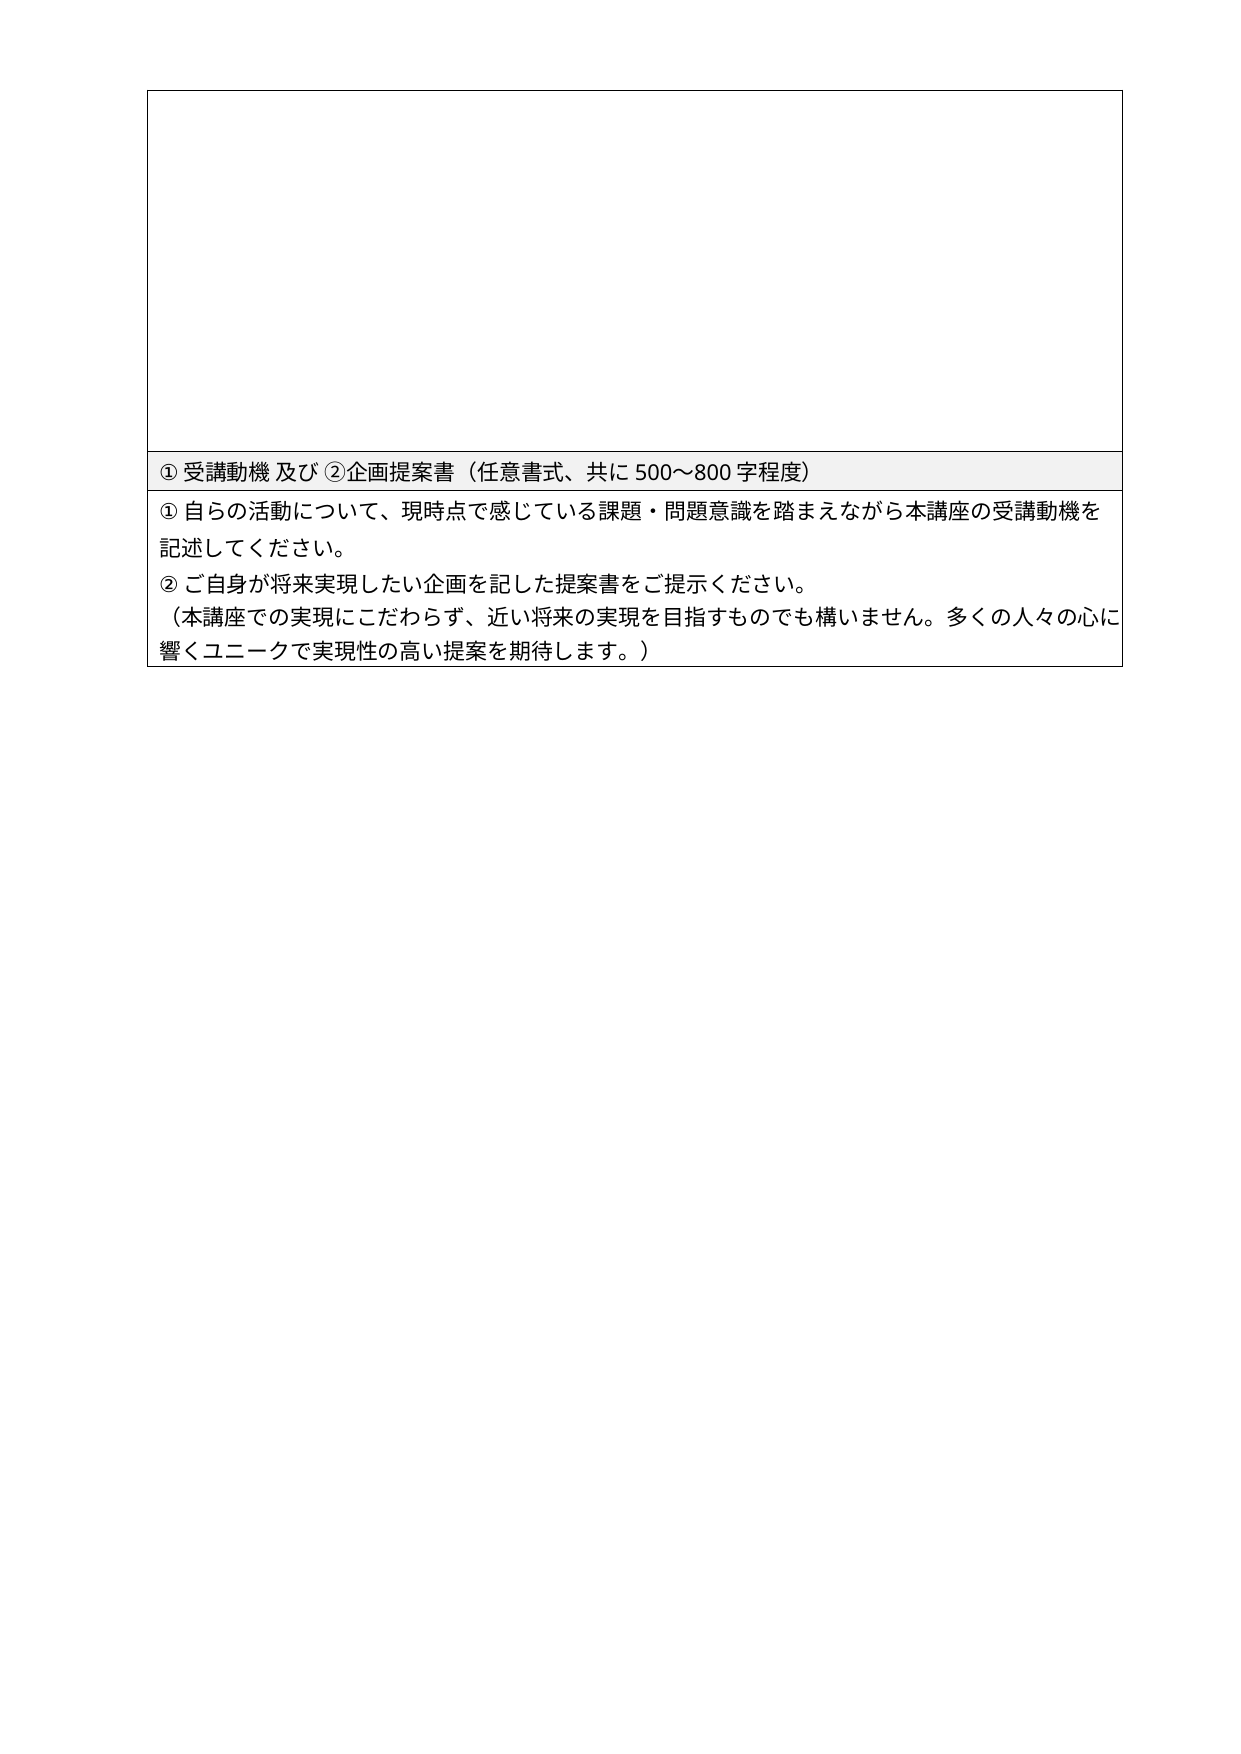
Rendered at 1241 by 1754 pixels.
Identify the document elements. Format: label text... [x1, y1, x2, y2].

table_cell ①受講動機 及び ②企画提案書（任意書式、共に500～800字程度） [148, 452, 1122, 490]
table_cell ①自らの活動について、現時点で感じている課題・問題意識を踏まえながら本講座の受講動機を記述してください。 ②ご自身が将来実現したい企画を記した提案書をご提示ください。 （本講座での実現にこだわらず、近い将来の実現を目指すものでも構いません。多くの人々の心に響くユニークで実現性の高い提案を期待します。） [148, 491, 1122, 666]
table_cell [148, 91, 1122, 451]
